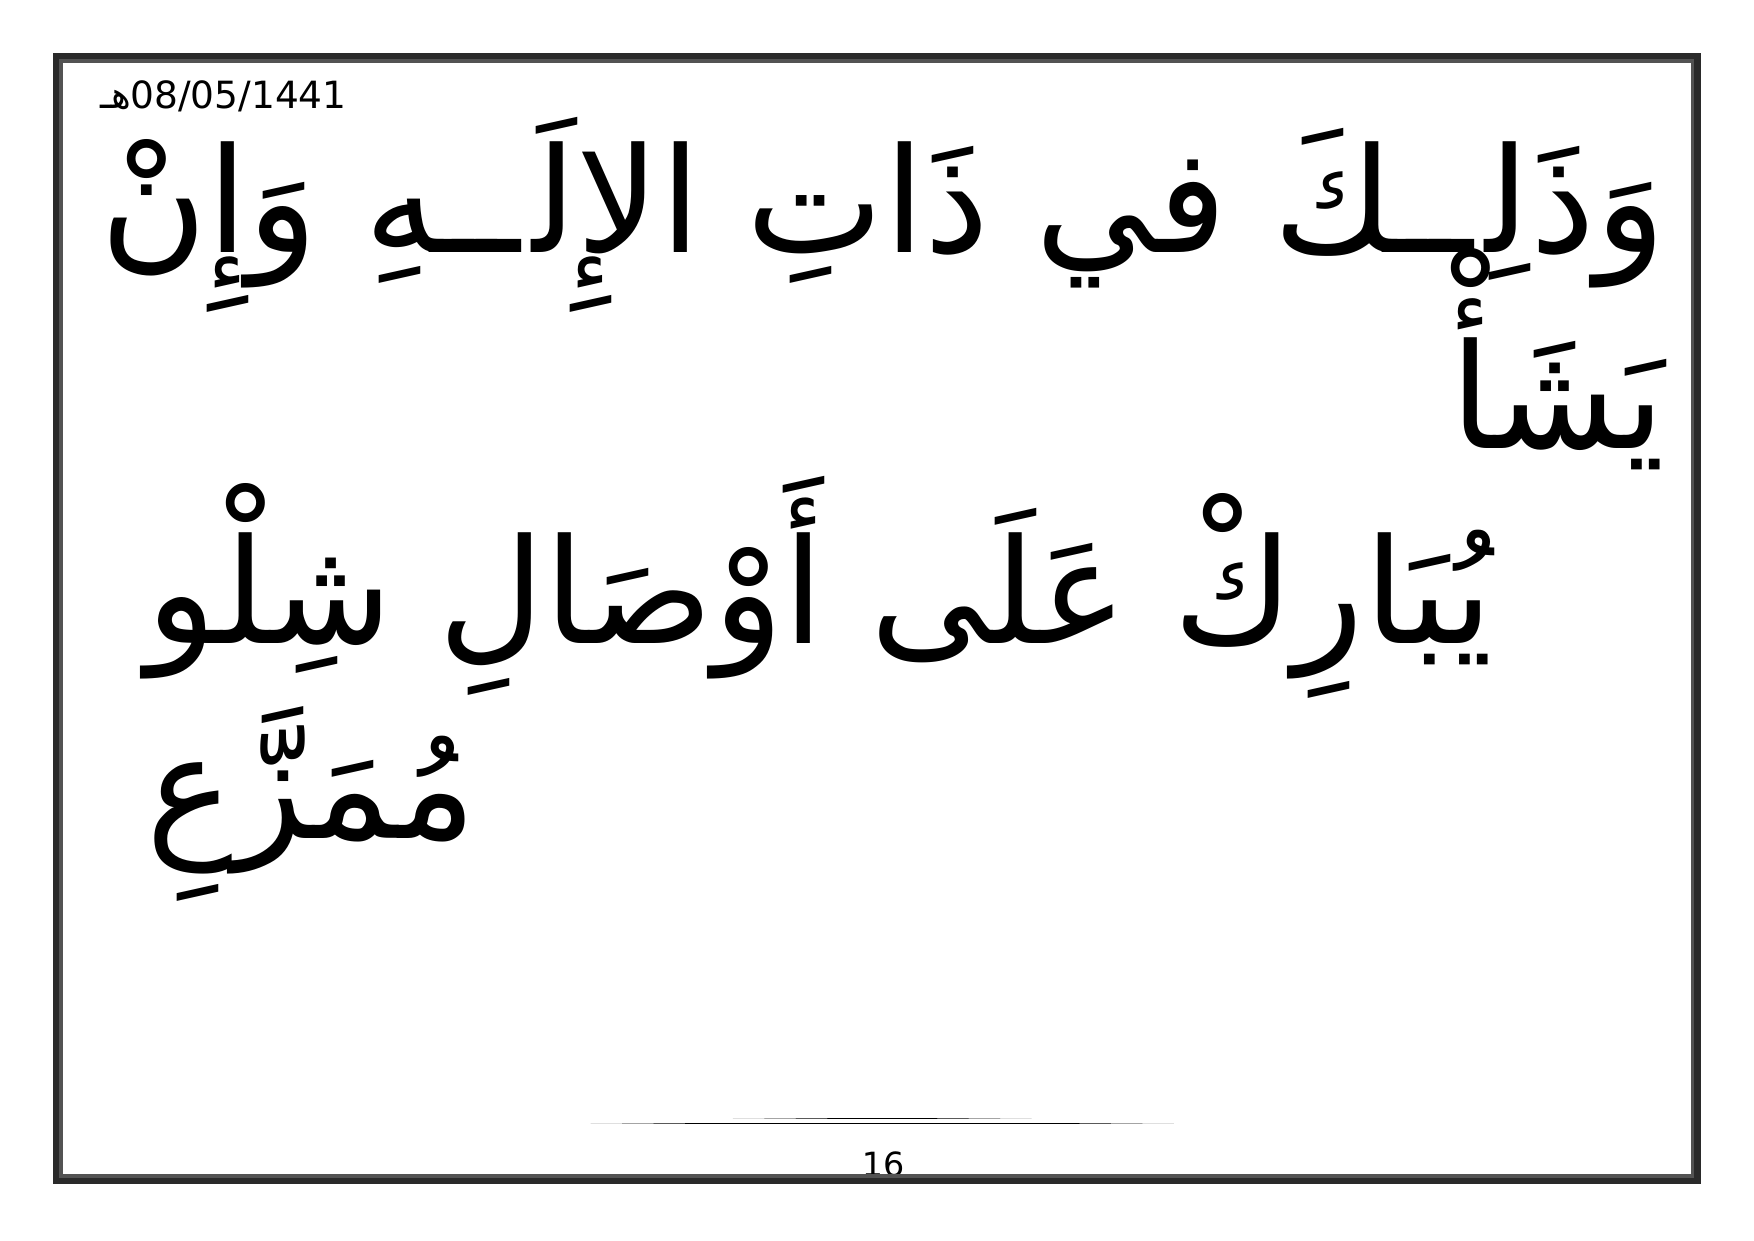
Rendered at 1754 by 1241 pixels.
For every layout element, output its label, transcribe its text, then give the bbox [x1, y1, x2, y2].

text وَذَلِكَ في ذَاتِ الإِلَهِ وَإِنْ يَشَأْ [100, 117, 1665, 482]
text يُبَارِكْ عَلَى أَوْصَالِ شِلْو مُمَزَّعِ [100, 508, 1665, 873]
